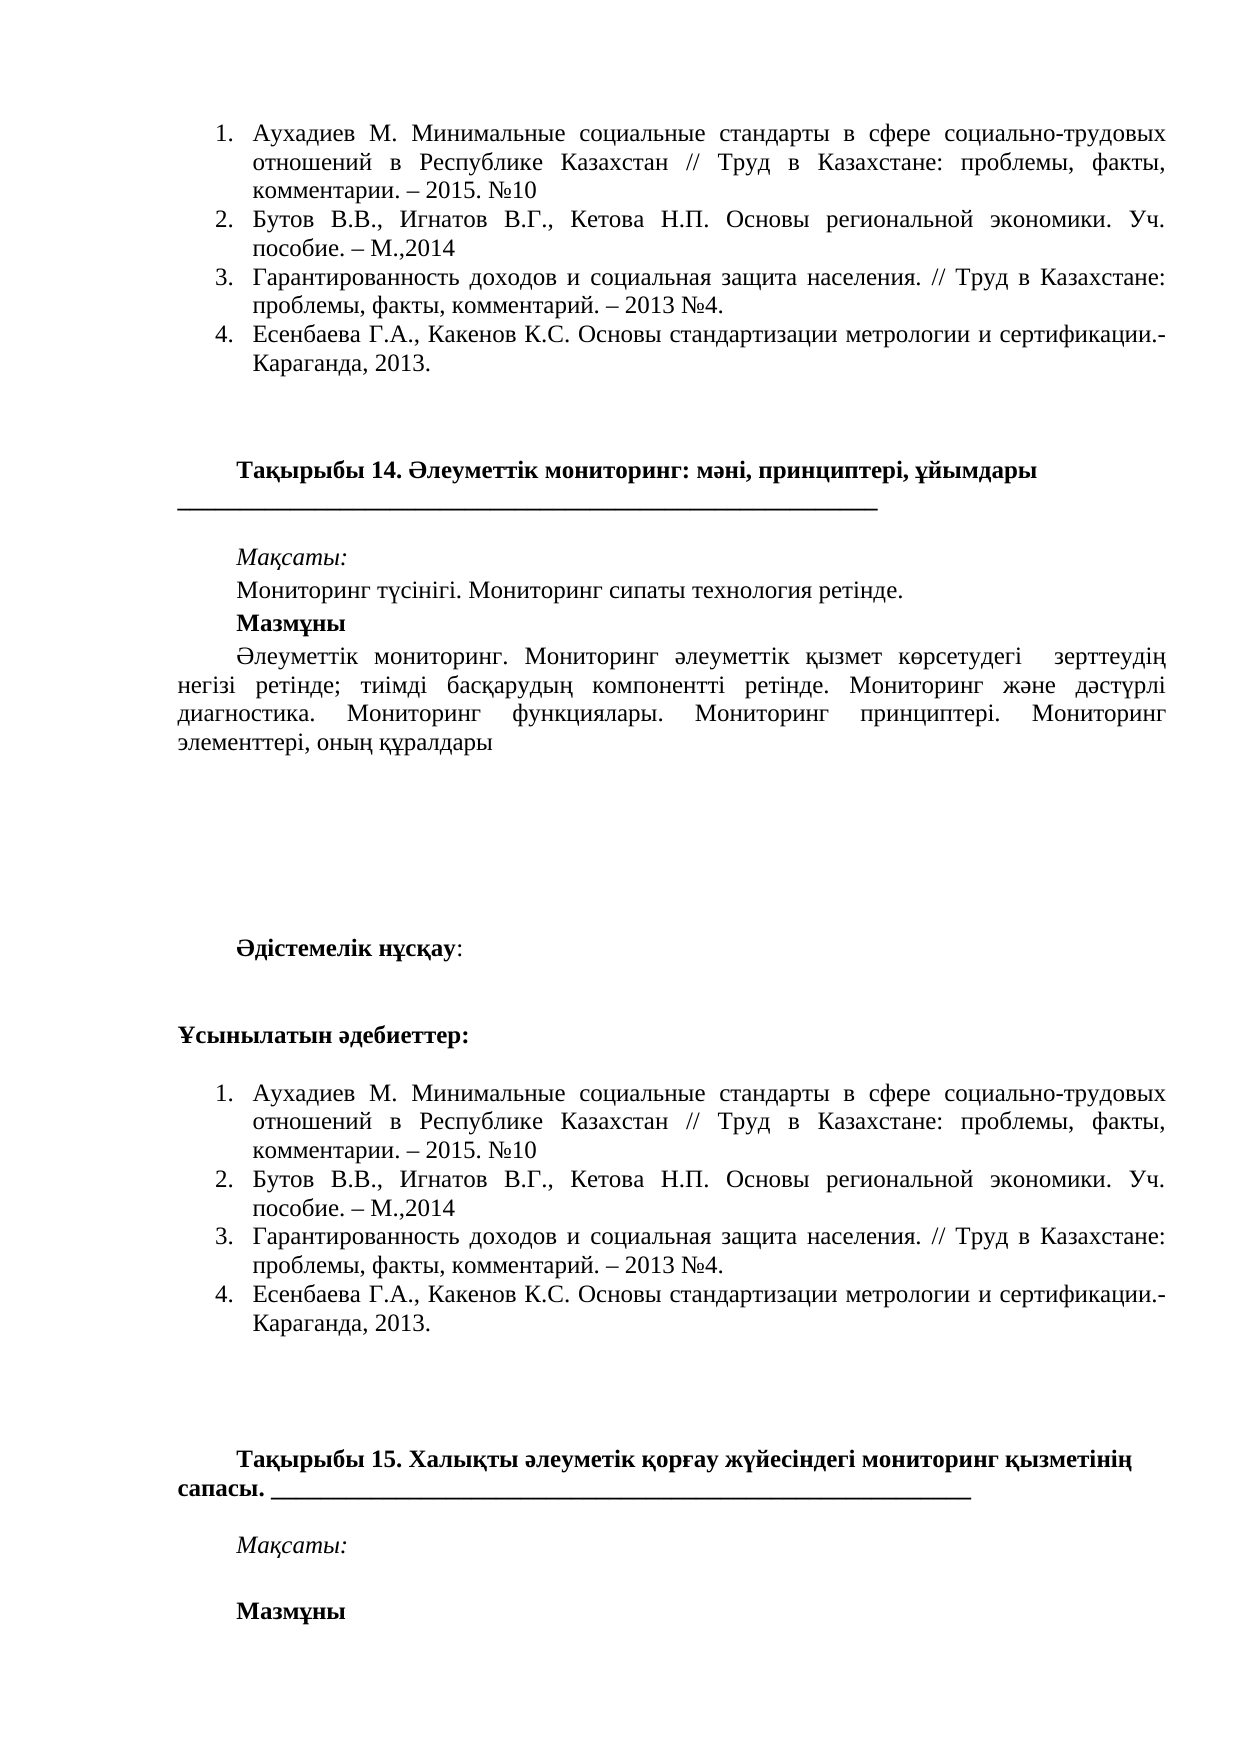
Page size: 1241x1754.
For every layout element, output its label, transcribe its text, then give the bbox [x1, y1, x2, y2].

list Аухадиев М. Минимальные социальные стандарты в сфере социально-трудовых отношений в Республике Казахстан // Труд в Казахстане: проблемы, факты, комментарии. – 2015. №10 [215, 1078, 1167, 1164]
text Мазмұны [177, 1596, 1167, 1625]
subtitle Тақырыбы 14. Әлеуметтік мониторинг: мәні, принциптері, ұйымдары ________________________________________________________ [177, 456, 1167, 513]
text Әдістемелік нұсқау: [177, 933, 1167, 962]
text Мониторинг түсінігі. Мониторинг сипаты технология ретінде. [177, 575, 1167, 604]
list Бутов В.В., Игнатов В.Г., Кетова Н.П. Основы региональной экономики. Уч. пособие. – М.,2014 [215, 204, 1167, 262]
list Есенбаева Г.А., Какенов К.С. Основы стандартизации метрологии и сертификации.- Караганда, 2013. [215, 319, 1167, 377]
list Ұсынылатын әдебиеттер: [177, 1020, 1167, 1048]
list Аухадиев М. Минимальные социальные стандарты в сфере социально-трудовых отношений в Республике Казахстан // Труд в Казахстане: проблемы, факты, комментарии. – 2015. №10 [215, 118, 1167, 204]
list Гарантированность доходов и социальная защита населения. // Труд в Казахстане: проблемы, факты, комментарий. – 2013 №4. [215, 1221, 1167, 1279]
text Әлеуметтік мониторинг. Мониторинг әлеуметтік қызмет көрсетудегі зерттеудің негізі ретінде; тиімді басқарудың компонентті ретінде. Мониторинг және дәстүрлі диагностика. Мониторинг функциялары. Мониторинг принциптері. Мониторинг элементтері, оның құралдары [177, 641, 1167, 756]
list Бутов В.В., Игнатов В.Г., Кетова Н.П. Основы региональной экономики. Уч. пособие. – М.,2014 [215, 1164, 1167, 1221]
subtitle Тақырыбы 15. Халықты әлеуметік қорғау жүйесіндегі мониторинг қызметінің сапасы. ________________________________________________________ [177, 1444, 1167, 1501]
list Есенбаева Г.А., Какенов К.С. Основы стандартизации метрологии и сертификации.- Караганда, 2013. [215, 1279, 1167, 1336]
text Мақсаты: [177, 1530, 1167, 1559]
text Мазмұны [177, 608, 1167, 637]
list Гарантированность доходов и социальная защита населения. // Труд в Казахстане: проблемы, факты, комментарий. – 2013 №4. [215, 262, 1167, 319]
text Мақсаты: [177, 542, 1167, 571]
